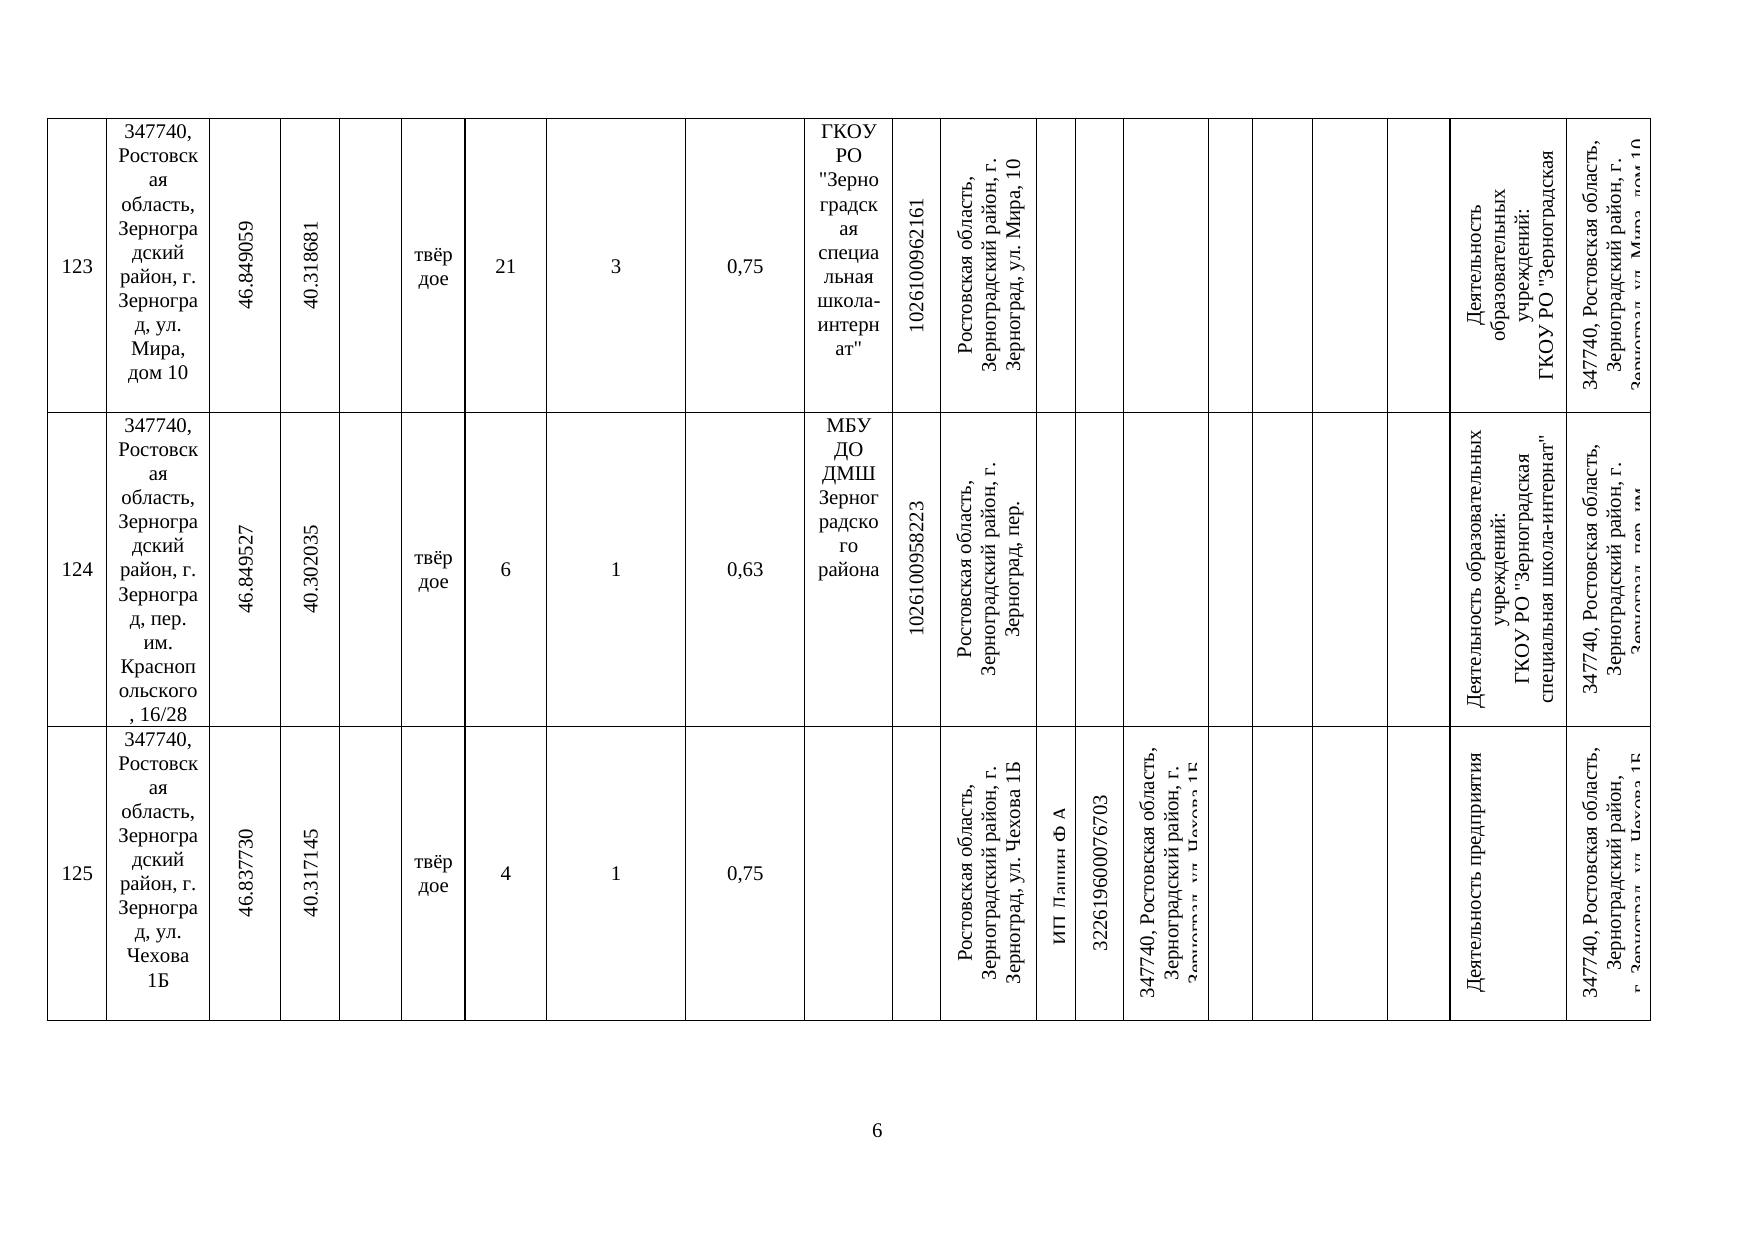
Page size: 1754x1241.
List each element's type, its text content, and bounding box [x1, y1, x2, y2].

table_cell 347740, Ростовская область, Зерноградский район, г. Зерноград, ул. Чехова 1Б [1567, 727, 1650, 1019]
table_cell [1388, 119, 1449, 412]
table_cell Ростовская область, Зерноградский район, г. Зерноград, ул. Чехова 1Б [941, 727, 1036, 1019]
table_cell [1313, 119, 1387, 412]
table_cell [805, 727, 892, 1019]
table_cell [1388, 413, 1449, 726]
table_cell [1209, 119, 1252, 412]
table_cell [340, 727, 401, 1019]
table_cell 3 [547, 119, 685, 412]
table_cell 0,63 [686, 413, 804, 726]
table_cell твёрдое [402, 119, 464, 412]
table_cell 347740, Ростовская область, Зерноградский район, г. Зерноград, пер. им. Краснопольского, 16/28 [1567, 413, 1650, 726]
table_cell [1253, 413, 1312, 726]
table_cell 40.302035 [281, 413, 339, 726]
table_cell [1253, 119, 1312, 412]
table_cell 6 [466, 413, 546, 726]
table_cell 21 [466, 119, 546, 412]
table_cell 1 [547, 727, 685, 1019]
table_cell МБУ ДО ДМШ Зерноградского района [805, 413, 892, 726]
table_cell 1026100958223 [893, 413, 940, 726]
table_cell [340, 119, 401, 412]
table_cell 347740, Ростовская область, Зерноградский район, г. Зерноград, ул. Чехова 1Б [107, 727, 209, 1019]
table_cell 1026100962161 [893, 119, 940, 412]
table_cell 124 [48, 413, 106, 726]
table_cell [1313, 727, 1387, 1019]
table_cell [1209, 413, 1252, 726]
table_cell [893, 727, 940, 1019]
table_cell 0,75 [686, 119, 804, 412]
table_cell ИП Лашин Ф.А. [1037, 727, 1075, 1019]
table_cell [1124, 413, 1208, 726]
table_cell [1209, 727, 1252, 1019]
table_cell 347740, Ростовская область, Зерноградский район, г. Зерноград, пер. им. Краснопольского, 16/28 [107, 413, 209, 726]
table_cell [1313, 413, 1387, 726]
table_cell 46.849059 [210, 119, 280, 412]
table_cell 0,75 [686, 727, 804, 1019]
table_cell Деятельность предприятия [1451, 727, 1566, 1019]
table_cell 46.837730 [210, 727, 280, 1019]
table_cell Ростовская область, Зерноградский район, г. Зерноград, пер. Краснопольского, 16/28 [941, 413, 1036, 726]
table_cell 1 [547, 413, 685, 726]
table_cell 322619600076703 [1076, 727, 1123, 1019]
table_cell 4 [466, 727, 546, 1019]
table_cell [1253, 727, 1312, 1019]
table_cell [1037, 413, 1075, 726]
table_cell ГКОУ РО "Зерноградская специальная школа-интернат" [805, 119, 892, 412]
table_cell [340, 413, 401, 726]
table_cell 123 [48, 119, 106, 412]
table_cell Деятельность образовательных учреждений: ГКОУ РО "Зерноградская специальная школа-интернат" [1451, 413, 1566, 726]
table_cell твёрдое [402, 727, 464, 1019]
table_cell 347740, Ростовская область, Зерноградский район, г. Зерноград, ул. Чехова 1Б [1124, 727, 1208, 1019]
table_cell Деятельность образовательных учреждений: ГКОУ РО "Зерноградская специальная школа-интернат" [1451, 119, 1566, 412]
table_cell 125 [48, 727, 106, 1019]
table_cell 46.849527 [210, 413, 280, 726]
table_cell твёрдое [402, 413, 464, 726]
table_cell [1076, 119, 1123, 412]
table_cell [1076, 413, 1123, 726]
table_cell 40.317145 [281, 727, 339, 1019]
table_cell [1388, 727, 1449, 1019]
table_cell 40.318681 [281, 119, 339, 412]
table_cell 347740, Ростовская область, Зерноградский район, г. Зерноград, ул. Мира, дом 10 [1567, 119, 1650, 412]
table_cell [1037, 119, 1075, 412]
table_cell 347740, Ростовская область, Зерноградский район, г. Зерноград, ул. Мира, дом 10 [107, 119, 209, 412]
table_cell Ростовская область, Зерноградский район, г. Зерноград, ул. Мира, 10 [941, 119, 1036, 412]
table_cell [1124, 119, 1208, 412]
